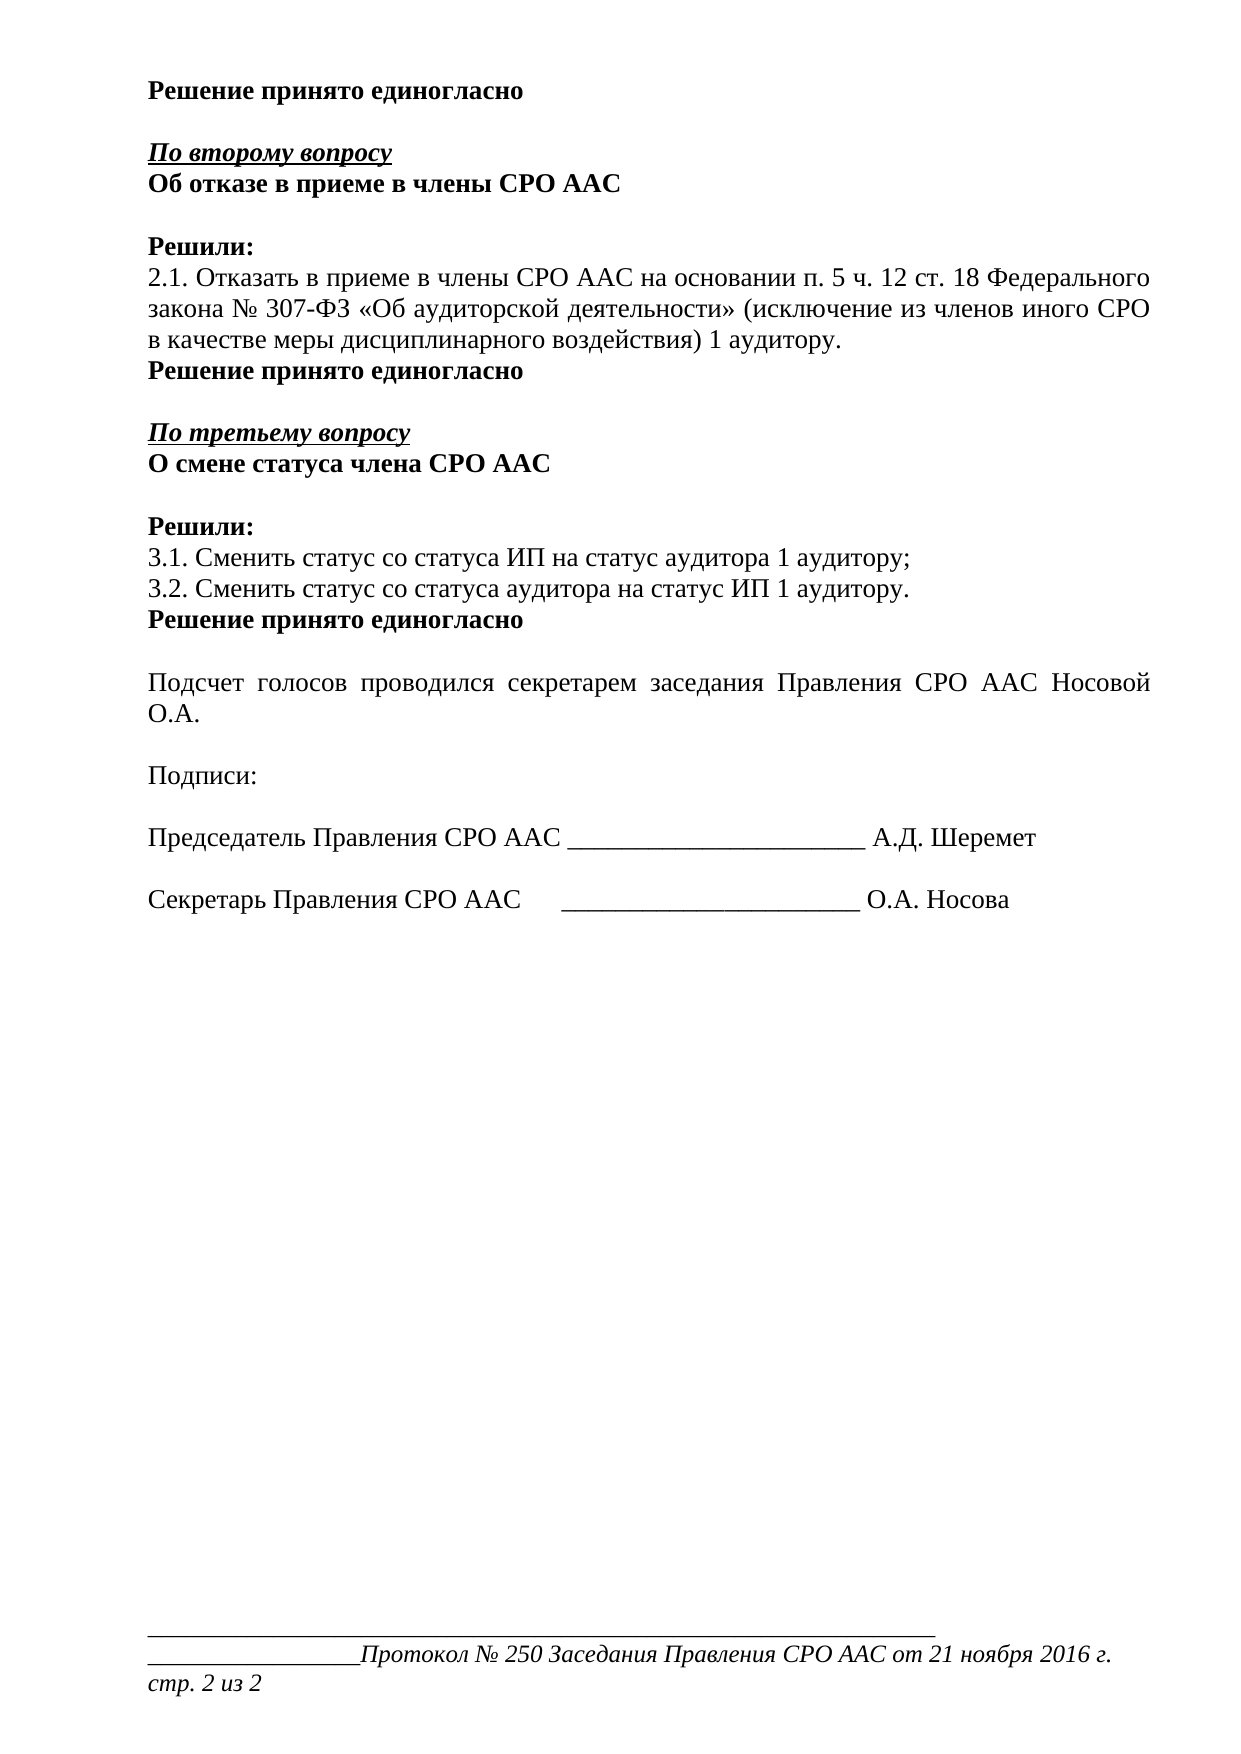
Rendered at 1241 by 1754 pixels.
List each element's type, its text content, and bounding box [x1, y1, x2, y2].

text 2.1. Отказать в приеме в члены СРО ААС на основании п. 5 ч. 12 ст. 18 Федерального закона № 307-ФЗ «Об аудиторской деятельности» (исключение из членов иного СРО в качестве меры дисциплинарного воздействия) 1 аудитору. [148, 261, 1152, 354]
text По второму вопросу [148, 136, 1152, 167]
text 3.2. Сменить статус со статуса аудитора на статус ИП 1 аудитору. [148, 572, 1152, 603]
text Председатель Правления СРО ААС ______________________ А.Д. Шеремет [148, 821, 1152, 852]
text Подсчет голосов проводился секретарем заседания Правления СРО ААС Носовой О.А. [148, 666, 1152, 728]
text Решение принято единогласно [148, 603, 1152, 634]
text По третьему вопросу [148, 416, 1152, 448]
text Решение принято единогласно [148, 74, 1152, 105]
text Об отказе в приеме в члены СРО ААС [148, 167, 1152, 198]
text Подписи: [148, 759, 1152, 790]
text Секретарь Правления СРО ААС ______________________ О.А. Носова [148, 884, 1152, 915]
text 3.1. Сменить статус со статуса ИП на статус аудитора 1 аудитору; [148, 541, 1152, 572]
text О смене статуса члена СРО ААС [148, 448, 1152, 479]
text Решили: [148, 229, 1152, 261]
text Решение принято единогласно [148, 354, 1152, 385]
text Решили: [148, 510, 1152, 541]
